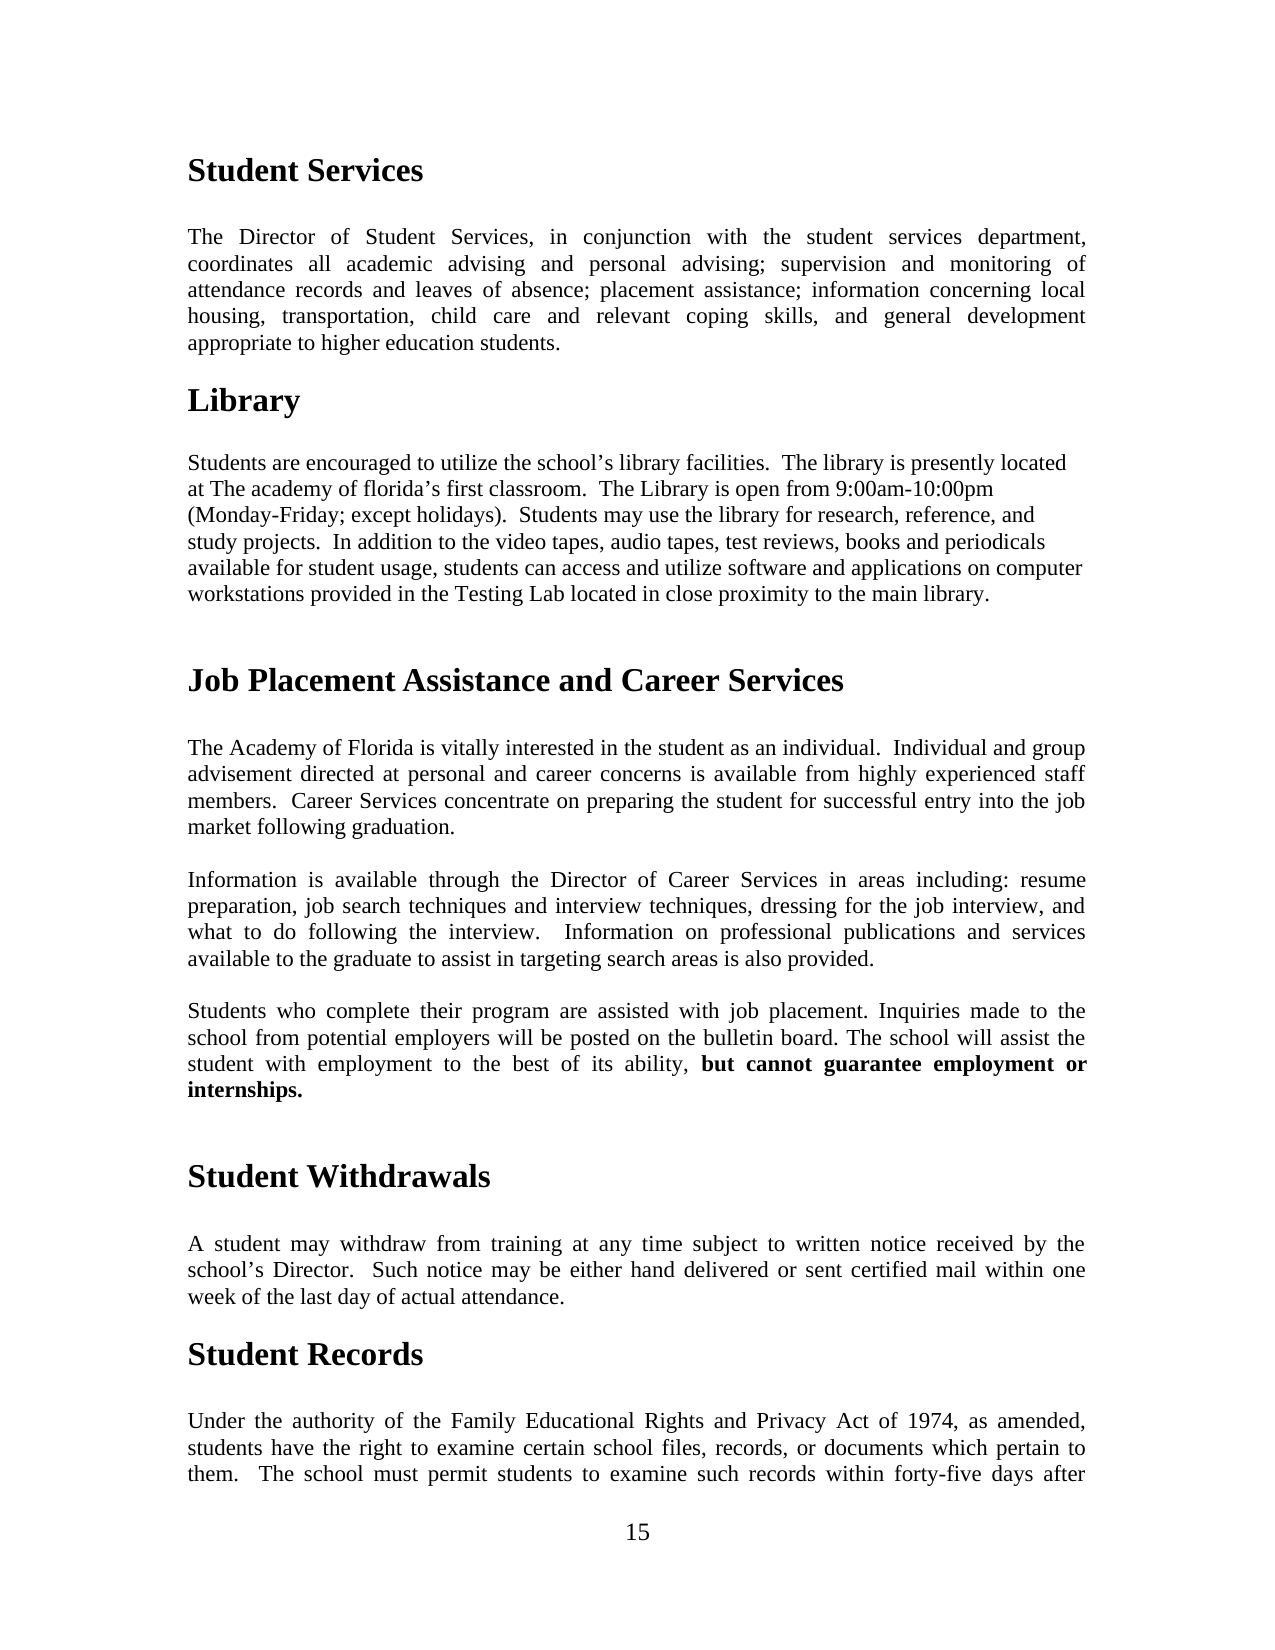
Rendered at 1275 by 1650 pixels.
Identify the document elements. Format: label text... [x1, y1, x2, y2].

text The Director of Student Services, in conjunction with the student services department, coordinates all academic advising and personal advising; supervision and monitoring of attendance records and leaves of absence; placement assistance; information concerning local housing, transportation, child care and relevant coping skills, and general development appropriate to higher education students. [187, 223, 1087, 355]
subtitle Library [187, 380, 1087, 418]
subtitle Job Placement Assistance and Career Services [187, 661, 1087, 699]
subtitle Student Records [187, 1334, 1087, 1372]
subtitle Student Services [187, 150, 1087, 188]
text A student may withdraw from training at any time subject to written notice received by the school’s Director. Such notice may be either hand delivered or sent certified mail within one week of the last day of actual attendance. [187, 1230, 1087, 1309]
text Students are encouraged to utilize the school’s library facilities. The library is presently located at The academy of florida’s first classroom. The Library is open from 9:00am-10:00pm (Monday-Friday; except holidays). Students may use the library for research, reference, and study projects. In addition to the video tapes, audio tapes, test reviews, books and periodicals available for student usage, students can access and utilize software and applications on computer workstations provided in the Testing Lab located in close proximity to the main library. [187, 449, 1087, 636]
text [187, 1407, 1087, 1486]
subtitle Student Withdrawals [187, 1157, 1087, 1195]
text The Academy of Florida is vitally interested in the student as an individual. Individual and group advisement directed at personal and career concerns is available from highly experienced staff members. Career Services concentrate on preparing the student for successful entry into the job market following graduation. [187, 734, 1087, 839]
text Students who complete their program are assisted with job placement. Inquiries made to the school from potential employers will be posted on the bulletin board. The school will assist the student with employment to the best of its ability, but cannot guarantee employment or internships. [187, 997, 1087, 1132]
text Information is available through the Director of Career Services in areas including: resume preparation, job search techniques and interview techniques, dressing for the job interview, and what to do following the interview. Information on professional publications and services available to the graduate to assist in targeting search areas is also provided. [187, 866, 1087, 971]
